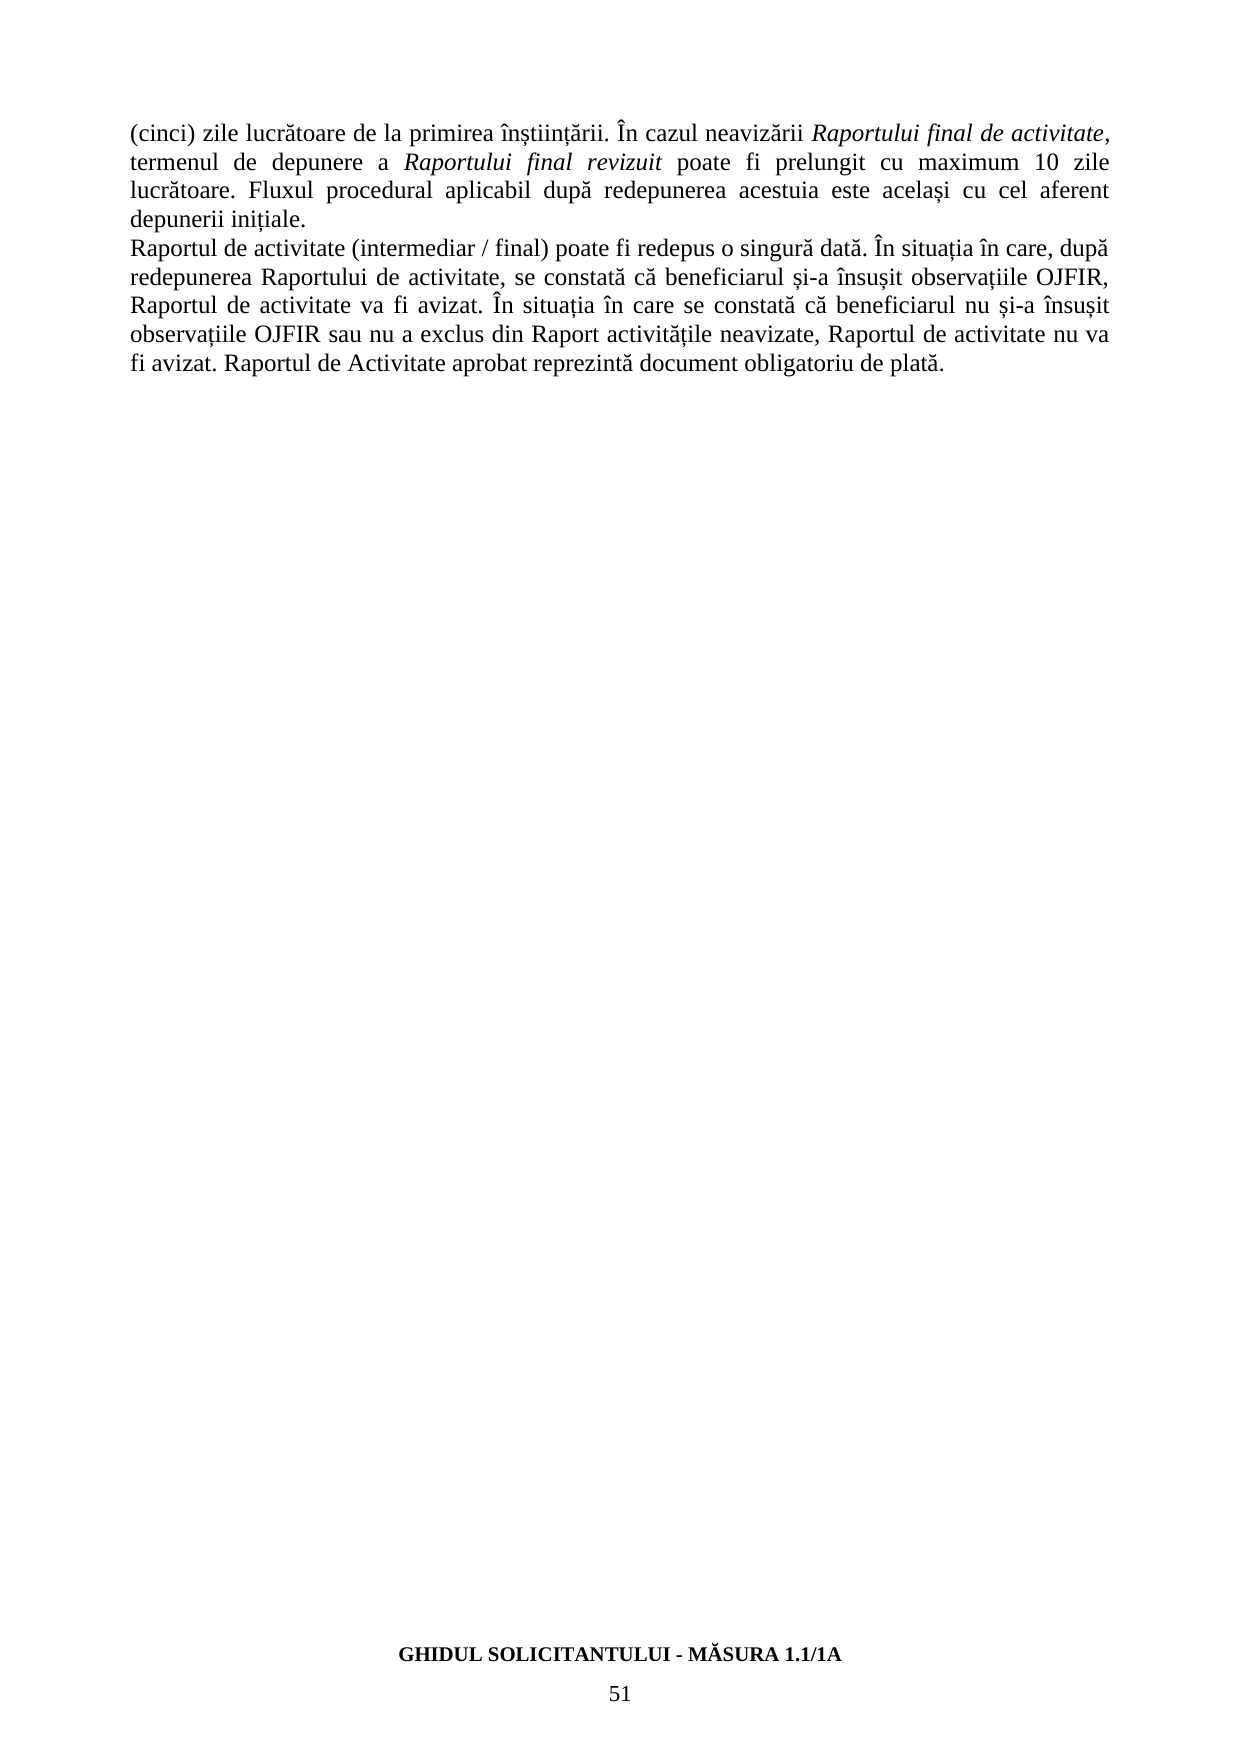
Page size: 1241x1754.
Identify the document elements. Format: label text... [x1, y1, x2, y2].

text Raportul de activitate (intermediar / final) poate fi redepus o singură dată. În situația în care, după redepunerea Raportului de activitate, se constată că beneficiarul și-a însușit observațiile OJFIR, Raportul de activitate va fi avizat. În situația în care se constată că beneficiarul nu și-a însușit observațiile OJFIR sau nu a exclus din Raport activitățile neavizate, Raportul de activitate nu va fi avizat. Raportul de Activitate aprobat reprezintă document obligatoriu de plată. [130, 233, 1110, 377]
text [130, 118, 1110, 233]
